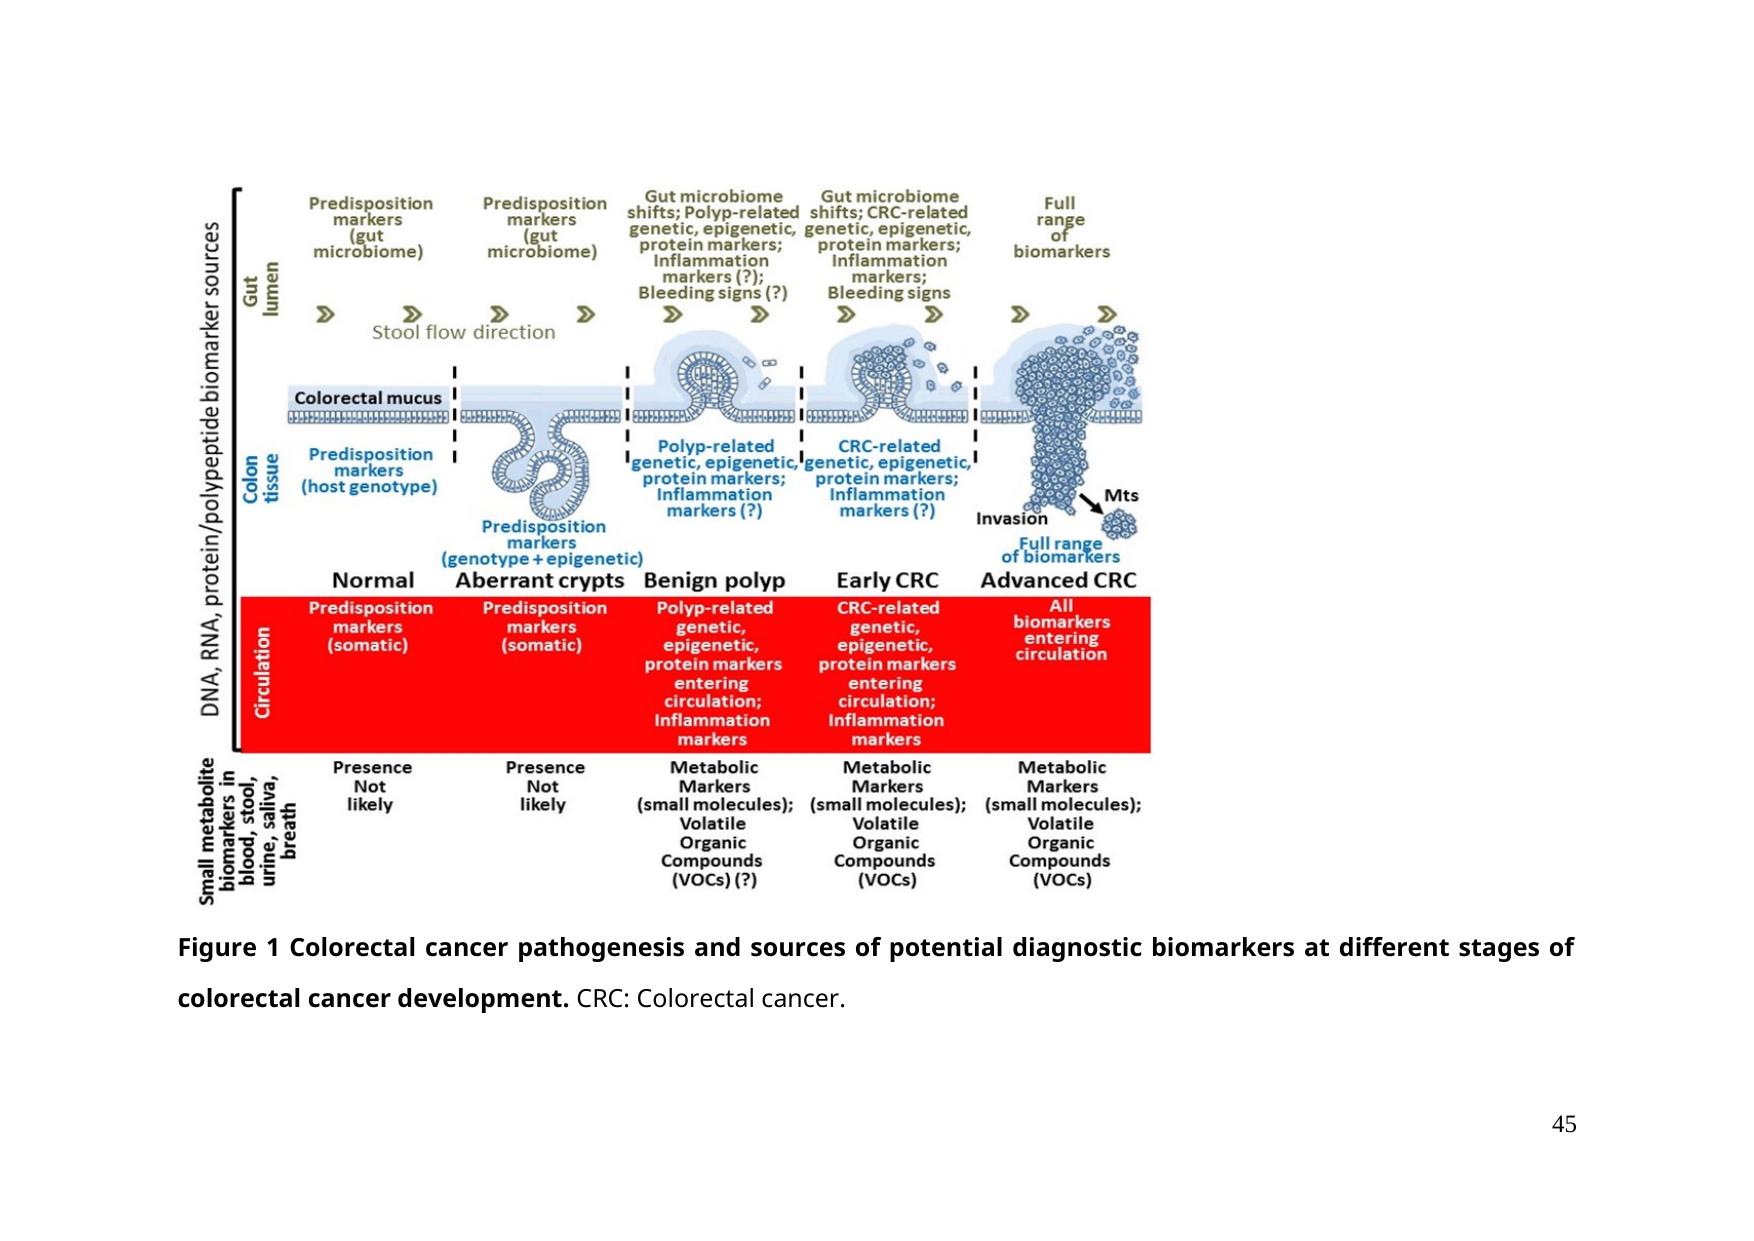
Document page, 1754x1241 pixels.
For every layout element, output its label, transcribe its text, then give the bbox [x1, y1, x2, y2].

picture [177, 177, 1162, 916]
text Figure 1 Colorectal cancer pathogenesis and sources of potential diagnostic biomarkers at different stages of colorectal cancer development. CRC: Colorectal cancer. [177, 930, 1577, 1015]
